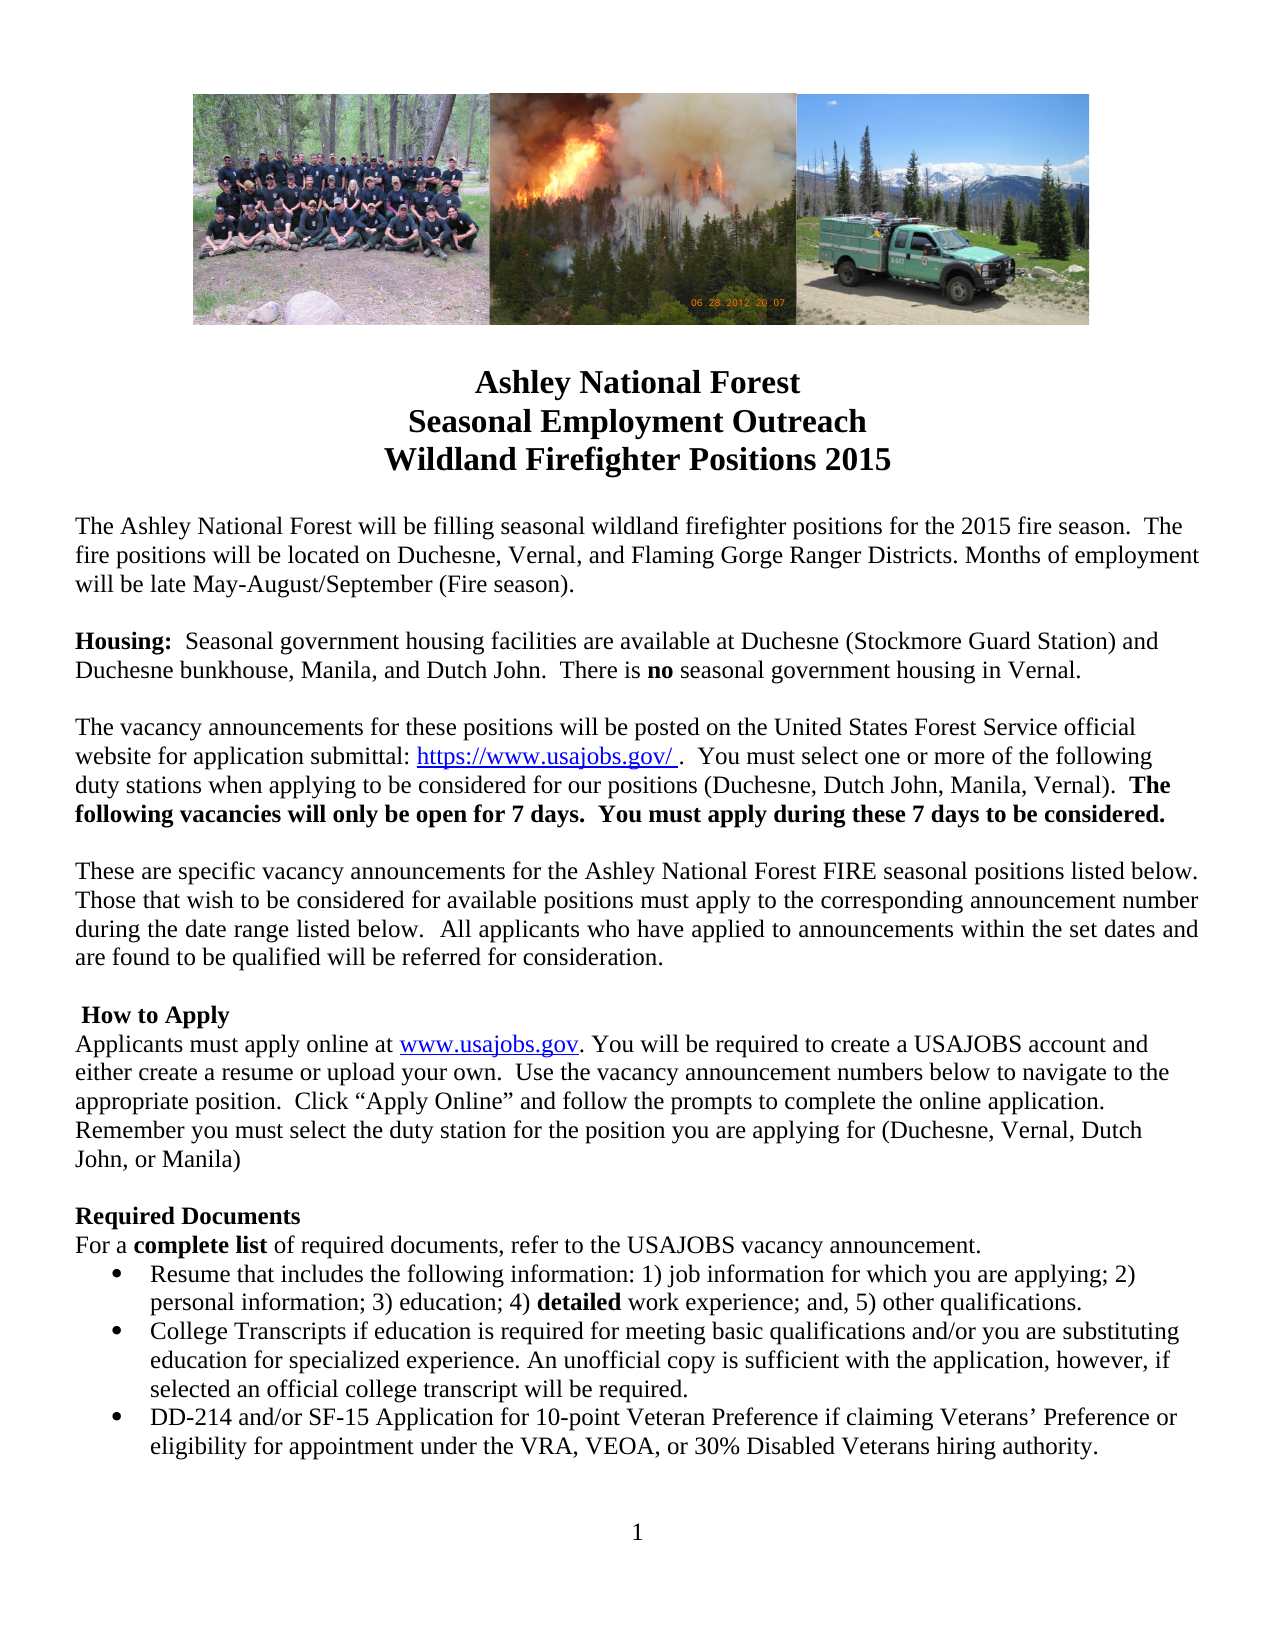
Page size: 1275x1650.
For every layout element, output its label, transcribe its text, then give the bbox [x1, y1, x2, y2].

text The vacancy announcements for these positions will be posted on the United States Forest Service official website for application submittal: https://www.usajobs.gov/ . You must select one or more of the following duty stations when applying to be considered for our positions (Duchesne, Dutch John, Manila, Vernal). The following vacancies will only be open for 7 days. You must apply during these 7 days to be considered. [75, 712, 1181, 827]
text Housing: Seasonal government housing facilities are available at Duchesne (Stockmore Guard Station) and Duchesne bunkhouse, Manila, and Dutch John. There is no seasonal government housing in Vernal. [75, 626, 1200, 684]
picture [193, 93, 1090, 325]
text Ashley National Forest [75, 363, 1200, 401]
text The Ashley National Forest will be filling seasonal wildland firefighter positions for the 2015 fire season. The fire positions will be located on Duchesne, Vernal, and Flaming Gorge Ranger Districts. Months of employment will be late May-August/September (Fire season). [75, 511, 1200, 597]
text Applicants must apply online at www.usajobs.gov. You will be required to create a USAJOBS account and either create a resume or upload your own. Use the vacancy announcement numbers below to navigate to the appropriate position. Click “Apply Online” and follow the prompts to complete the online application. Remember you must select the duty station for the position you are applying for (Duchesne, Vernal, Dutch John, or Manila) [75, 1029, 1200, 1172]
list DD-214 and/or SF-15 Application for 10-point Veteran Preference if claiming Veterans’ Preference or eligibility for appointment under the VRA, VEOA, or 30% Disabled Veterans hiring authority. [112, 1402, 1200, 1460]
text How to Apply [75, 1000, 1200, 1029]
text Seasonal Employment Outreach [75, 401, 1200, 439]
text Wildland Firefighter Positions 2015 [75, 439, 1200, 478]
text These are specific vacancy announcements for the Ashley National Forest FIRE seasonal positions listed below. Those that wish to be considered for available positions must apply to the corresponding announcement number during the date range listed below. All applicants who have applied to announcements within the set dates and are found to be qualified will be referred for consideration. [75, 856, 1200, 971]
list College Transcripts if education is required for meeting basic qualifications and/or you are substituting education for specialized experience. An unofficial copy is sufficient with the application, however, if selected an official college transcript will be required. [112, 1316, 1200, 1402]
list Resume that includes the following information: 1) job information for which you are applying; 2) personal information; 3) education; 4) detailed work experience; and, 5) other qualifications. [112, 1259, 1200, 1316]
text Required Documents [75, 1201, 1200, 1230]
text For a complete list of required documents, refer to the USAJOBS vacancy announcement. [75, 1230, 1200, 1259]
